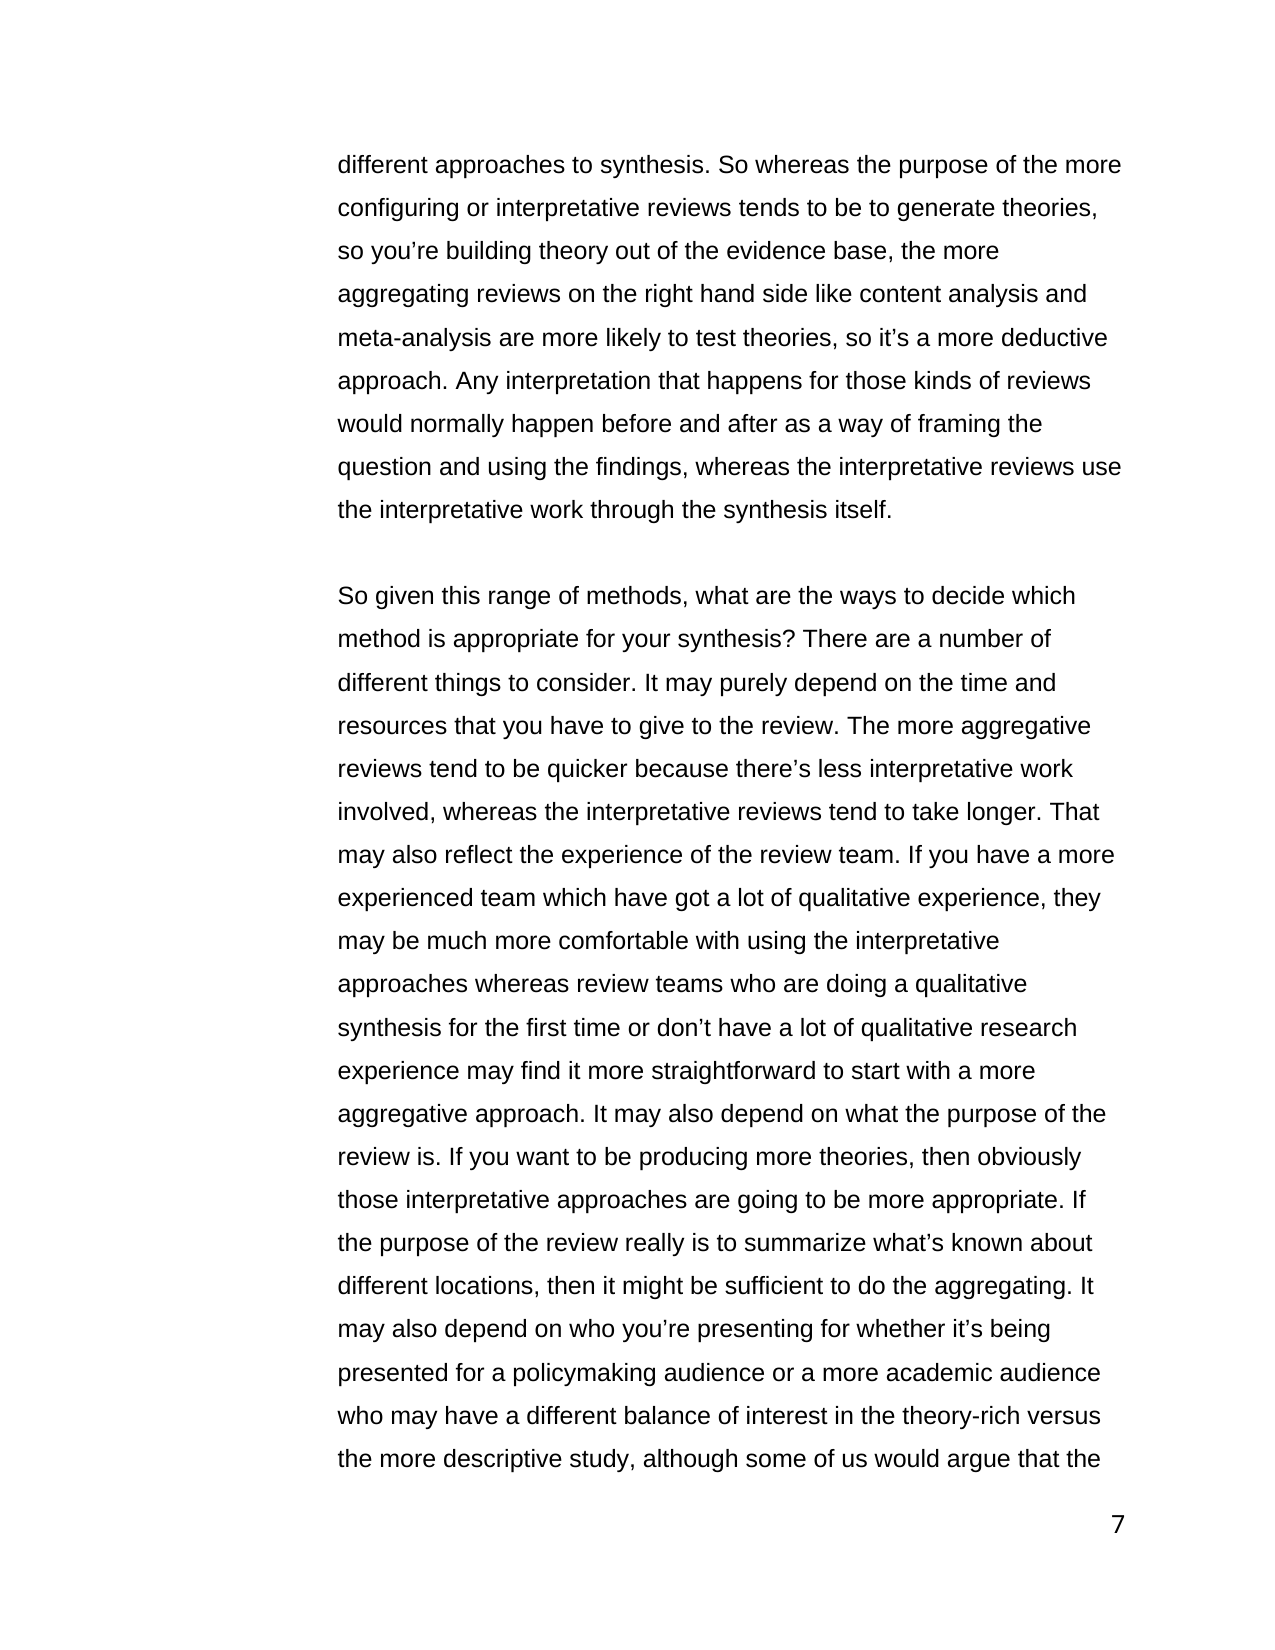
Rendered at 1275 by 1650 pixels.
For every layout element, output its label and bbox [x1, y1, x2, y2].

text [150, 581, 1125, 1472]
text [150, 150, 1125, 524]
